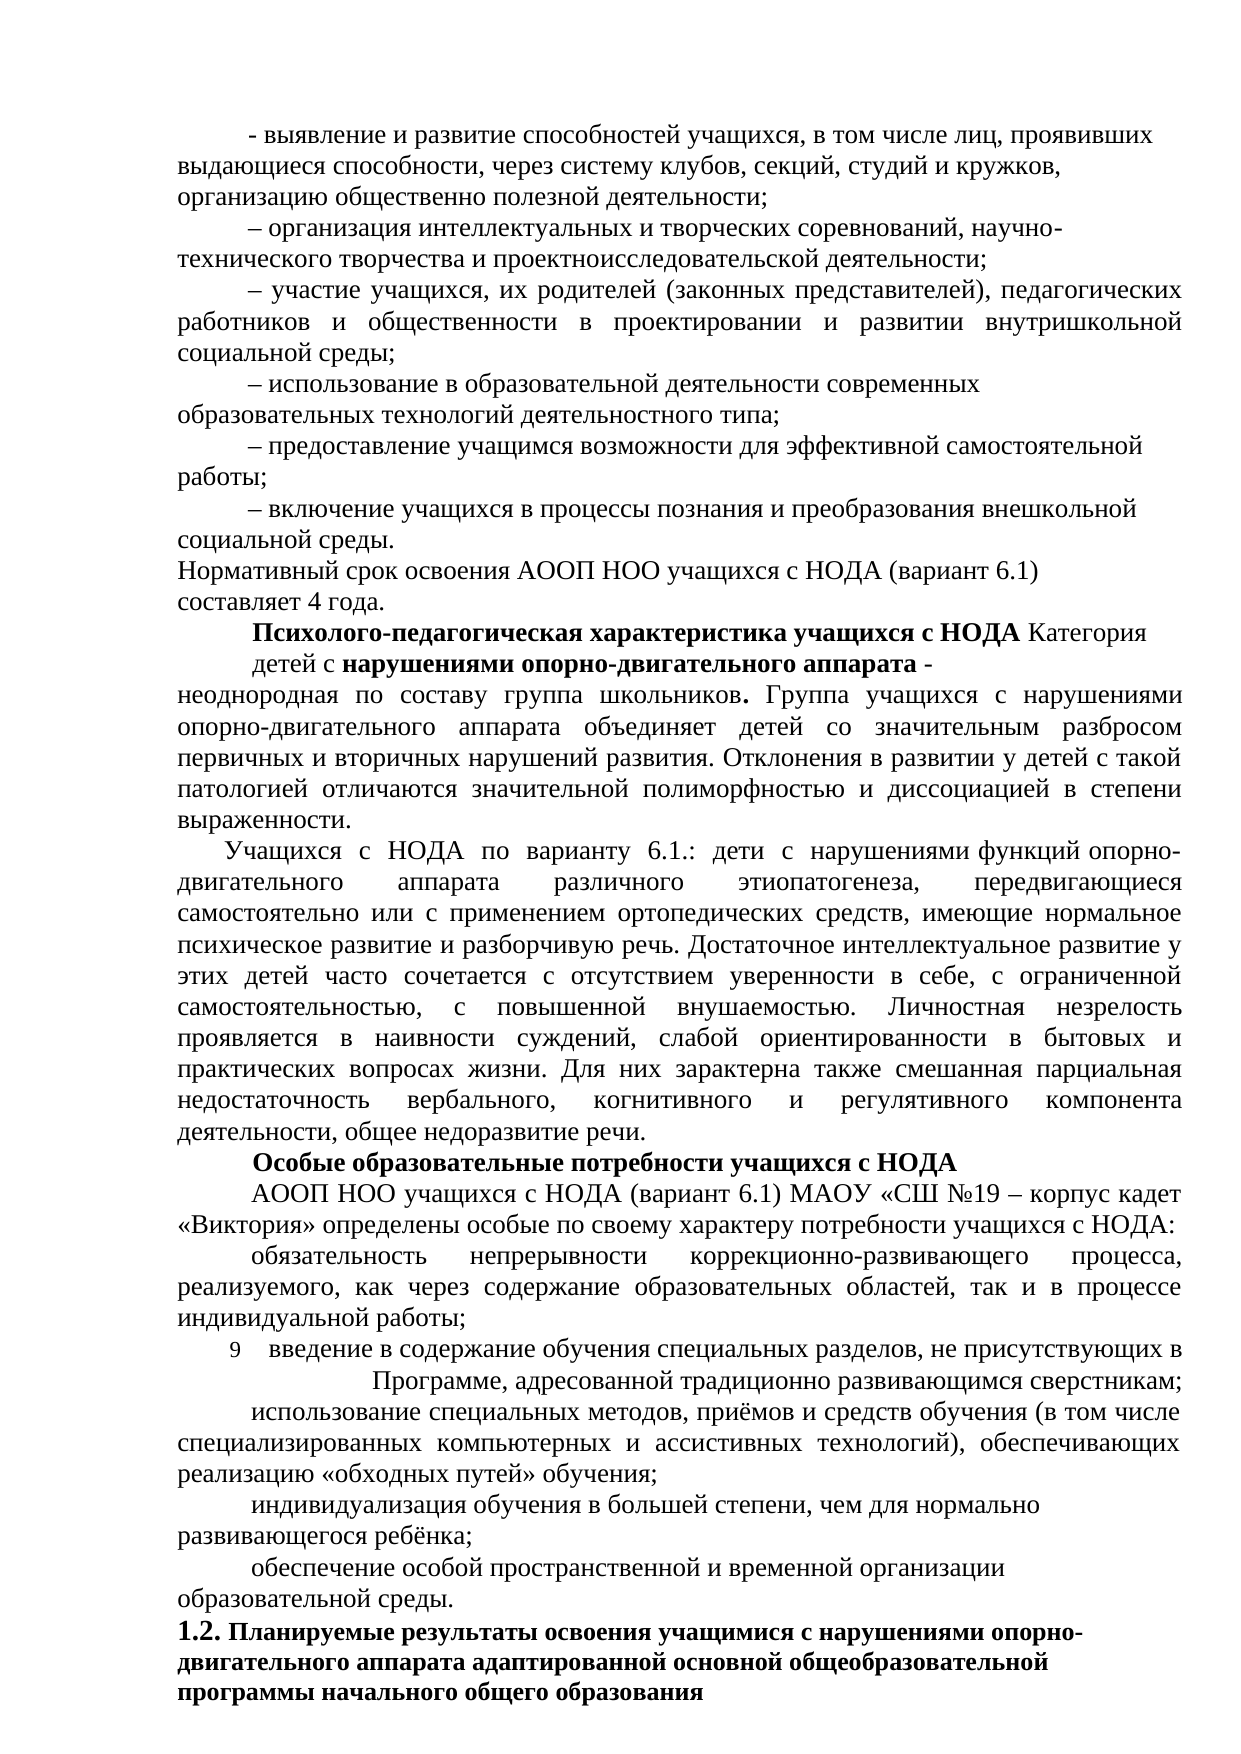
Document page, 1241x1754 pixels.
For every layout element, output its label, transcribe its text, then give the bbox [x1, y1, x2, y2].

text неоднородная по составу группа школьников. Группа учащихся с нарушениями опорно-двигательного аппарата объединяет детей со значительным разбросом первичных и вторичных нарушений развития. Отклонения в развитии у детей с такой патологией отличаются значительной полиморфностью и диссоциацией в степени выраженности. [177, 678, 1183, 834]
text – предоставление учащимся возможности для эффективной самостоятельной работы; [177, 429, 1183, 492]
text – участие учащихся, их родителей (законных представителей), педагогических работников и общественности в проектировании и развитии внутришкольной социальной среды; [177, 274, 1183, 367]
text АООП НОО учащихся с НОДА (вариант 6.1) МАОУ «СШ №19 – корпус кадет «Виктория» определены особые по своему характеру потребности учащихся с НОДА: [177, 1177, 1183, 1239]
text 1.2. Планируемые результаты освоения учащимися с нарушениями опорно-двигательного аппарата адаптированной основной общеобразовательной программы начального общего образования [177, 1613, 1175, 1706]
list обязательность непрерывности коррекционно-развивающего процесса, реализуемого, как через содержание образовательных областей, так и в процессе индивидуальной работы; [177, 1239, 1183, 1333]
text Психолого-педагогическая характеристика учащихся с НОДА Категория детей с нарушениями опорно-двигательного аппарата - [252, 616, 1183, 678]
list использование специальных методов, приёмов и средств обучения (в том числе специализированных компьютерных и ассистивных технологий), обеспечивающих реализацию «обходных путей» обучения; [177, 1395, 1181, 1488]
text 9 введение в содержание обучения специальных разделов, не присутствующих в Программе, адресованной традиционно развивающимся сверстникам; [150, 1333, 1183, 1395]
text – использование в образовательной деятельности современных образовательных технологий деятельностного типа; [177, 367, 1183, 429]
text Нормативный срок освоения АООП НОО учащихся с НОДА (вариант 6.1) составляет 4 года. [177, 554, 1100, 616]
text - выявление и развитие способностей учащихся, в том числе лиц, проявивших выдающиеся способности, через систему клубов, секций, студий и кружков, организацию общественно полезной деятельности; [177, 118, 1183, 211]
text – включение учащихся в процессы познания и преобразования внешкольной социальной среды. [177, 492, 1181, 554]
text Особые образовательные потребности учащихся с НОДА [252, 1146, 1183, 1177]
text – организация интеллектуальных и творческих соревнований, научно­технического творчества и проектно­исследовательской деятельности; [177, 211, 1183, 274]
text Учащихся с НОДА по варианту 6.1.: дети с нарушениями функций опорно-двигательного аппарата различного этиопатогенеза, передвигающиеся самостоятельно или с применением ортопедических средств, имеющие нормальное психическое развитие и разборчивую речь. Достаточное интеллектуальное развитие у этих детей часто сочетается с отсутствием уверенности в себе, с ограниченной самостоятельностью, с повышенной внушаемостью. Личностная незрелость проявляется в наивности суждений, слабой ориентированности в бытовых и практических вопросах жизни. Для них зарактерна также смешанная парциальная недостаточность вербального, когнитивного и регулятивного компонента деятельности, общее недоразвитие речи. [177, 834, 1183, 1146]
list индивидуализация обучения в большей степени, чем для нормально развивающегося ребёнка; [177, 1488, 1183, 1551]
list обеспечение особой пространственной и временной организации образовательной среды. [177, 1551, 1181, 1613]
